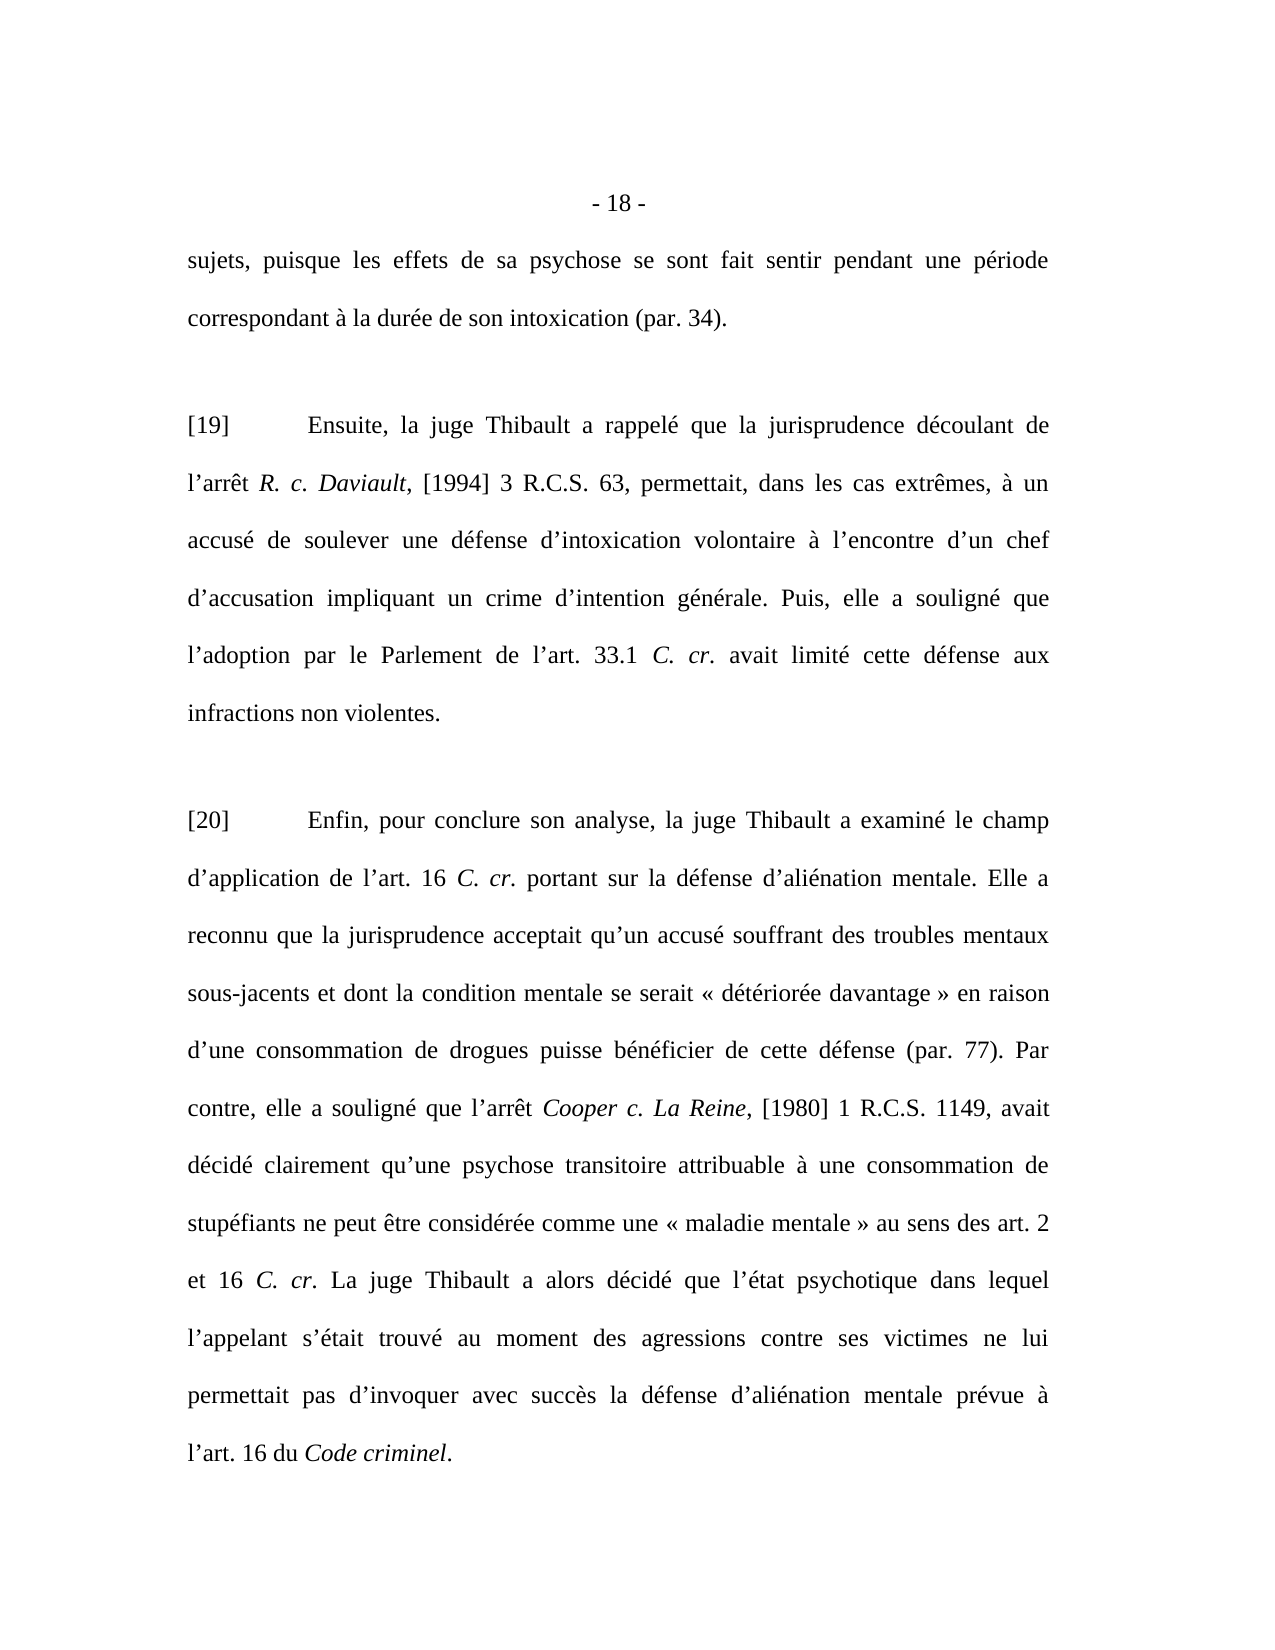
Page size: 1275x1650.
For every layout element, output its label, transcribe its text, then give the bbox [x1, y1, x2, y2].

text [187, 245, 1050, 331]
text Ensuite, la juge Thibault a rappelé que la jurisprudence découlant de l’arrêt R. c. Daviault, [1994] 3 R.C.S. 63, permettait, dans les cas extrêmes, à un accusé de soulever une défense d’intoxication volontaire à l’encontre d’un chef d’accusation impliquant un crime d’intention générale. Puis, elle a souligné que l’adoption par le Parlement de l’art. 33.1 C. cr. avait limité cette défense aux infractions non violentes. [187, 410, 1050, 726]
text Enfin, pour conclure son analyse, la juge Thibault a examiné le champ d’application de l’art. 16 C. cr. portant sur la défense d’aliénation mentale. Elle a reconnu que la jurisprudence acceptait qu’un accusé souffrant des troubles mentaux sous-jacents et dont la condition mentale se serait « détériorée davantage » en raison d’une consommation de drogues puisse bénéficier de cette défense (par. 77). Par contre, elle a souligné que l’arrêt Cooper c. La Reine, [1980] 1 R.C.S. 1149, avait décidé clairement qu’une psychose transitoire attribuable à une consommation de stupéfiants ne peut être considérée comme une « maladie mentale » au sens des art. 2 et 16 C. cr. La juge Thibault a alors décidé que l’état psychotique dans lequel l’appelant s’était trouvé au moment des agressions contre ses victimes ne lui permettait pas d’invoquer avec succès la défense d’aliénation mentale prévue à l’art. 16 du Code criminel. [187, 805, 1050, 1466]
